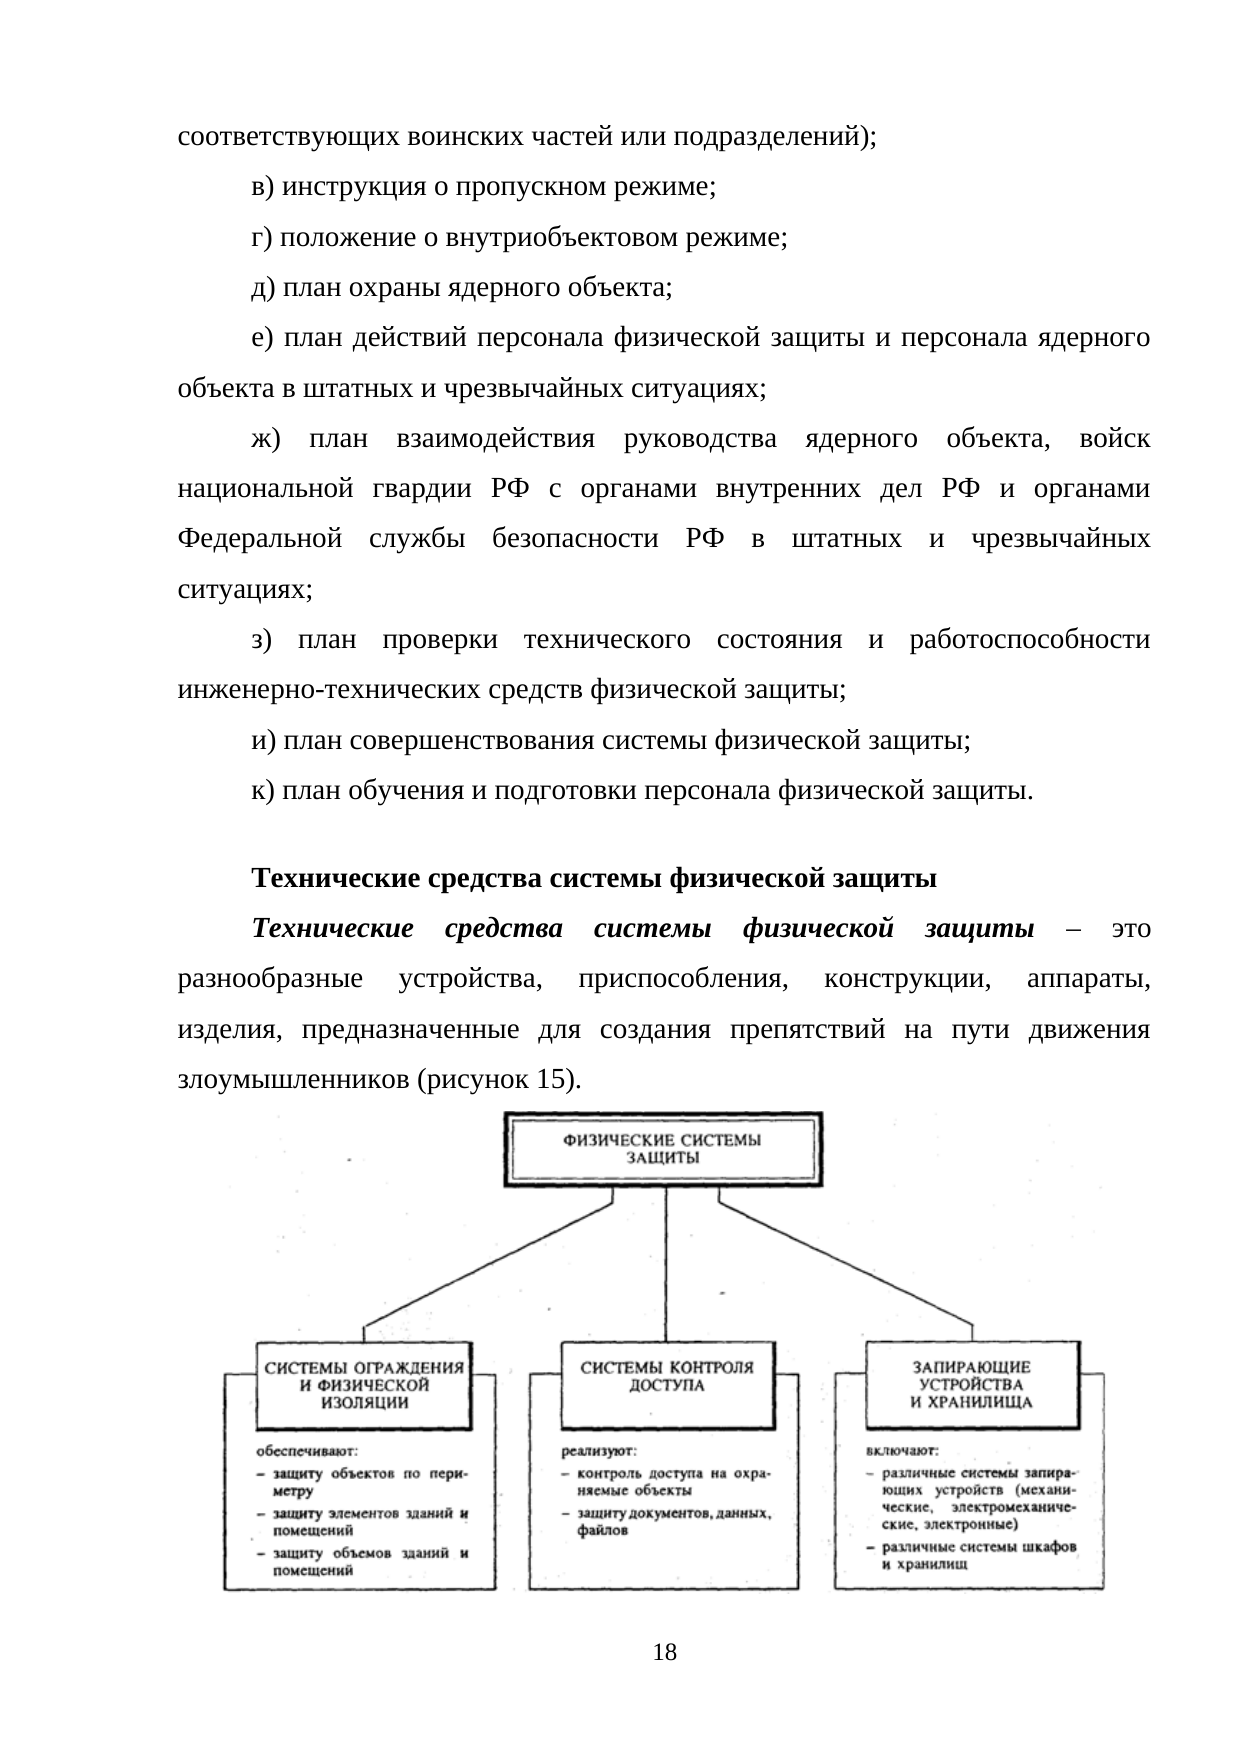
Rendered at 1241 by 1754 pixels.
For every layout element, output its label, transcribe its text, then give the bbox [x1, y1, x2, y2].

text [177, 118, 1152, 152]
text и) план совершенствования системы физической защиты; [177, 722, 1152, 755]
text к) план обучения и подготовки персонала физической защиты. [177, 772, 1152, 806]
text д) план охраны ядерного объекта; [177, 269, 1152, 303]
text г) положение о внутриобъектовом режиме; [177, 219, 1152, 252]
subtitle Технические средства системы физической защиты [177, 860, 1152, 893]
text в) инструкция о пропускном режиме; [177, 168, 1152, 202]
text ж) план взаимодействия руководства ядерного объекта, войск национальной гвардии РФ с органами внутренних дел РФ и органами Федеральной службы безопасности РФ в штатных и чрезвычайных ситуациях; [177, 420, 1152, 604]
text з) план проверки технического состояния и работоспособности инженерно-технических средств физической защиты; [177, 621, 1152, 705]
picture [221, 1111, 1108, 1594]
text Технические средства системы физической защиты – это разнообразные устройства, приспособления, конструкции, аппараты, изделия, предназначенные для создания препятствий на пути движения злоумышленников (рисунок 15). [177, 910, 1152, 1095]
text е) план действий персонала физической защиты и персонала ядерного объекта в штатных и чрезвычайных ситуациях; [177, 319, 1152, 403]
